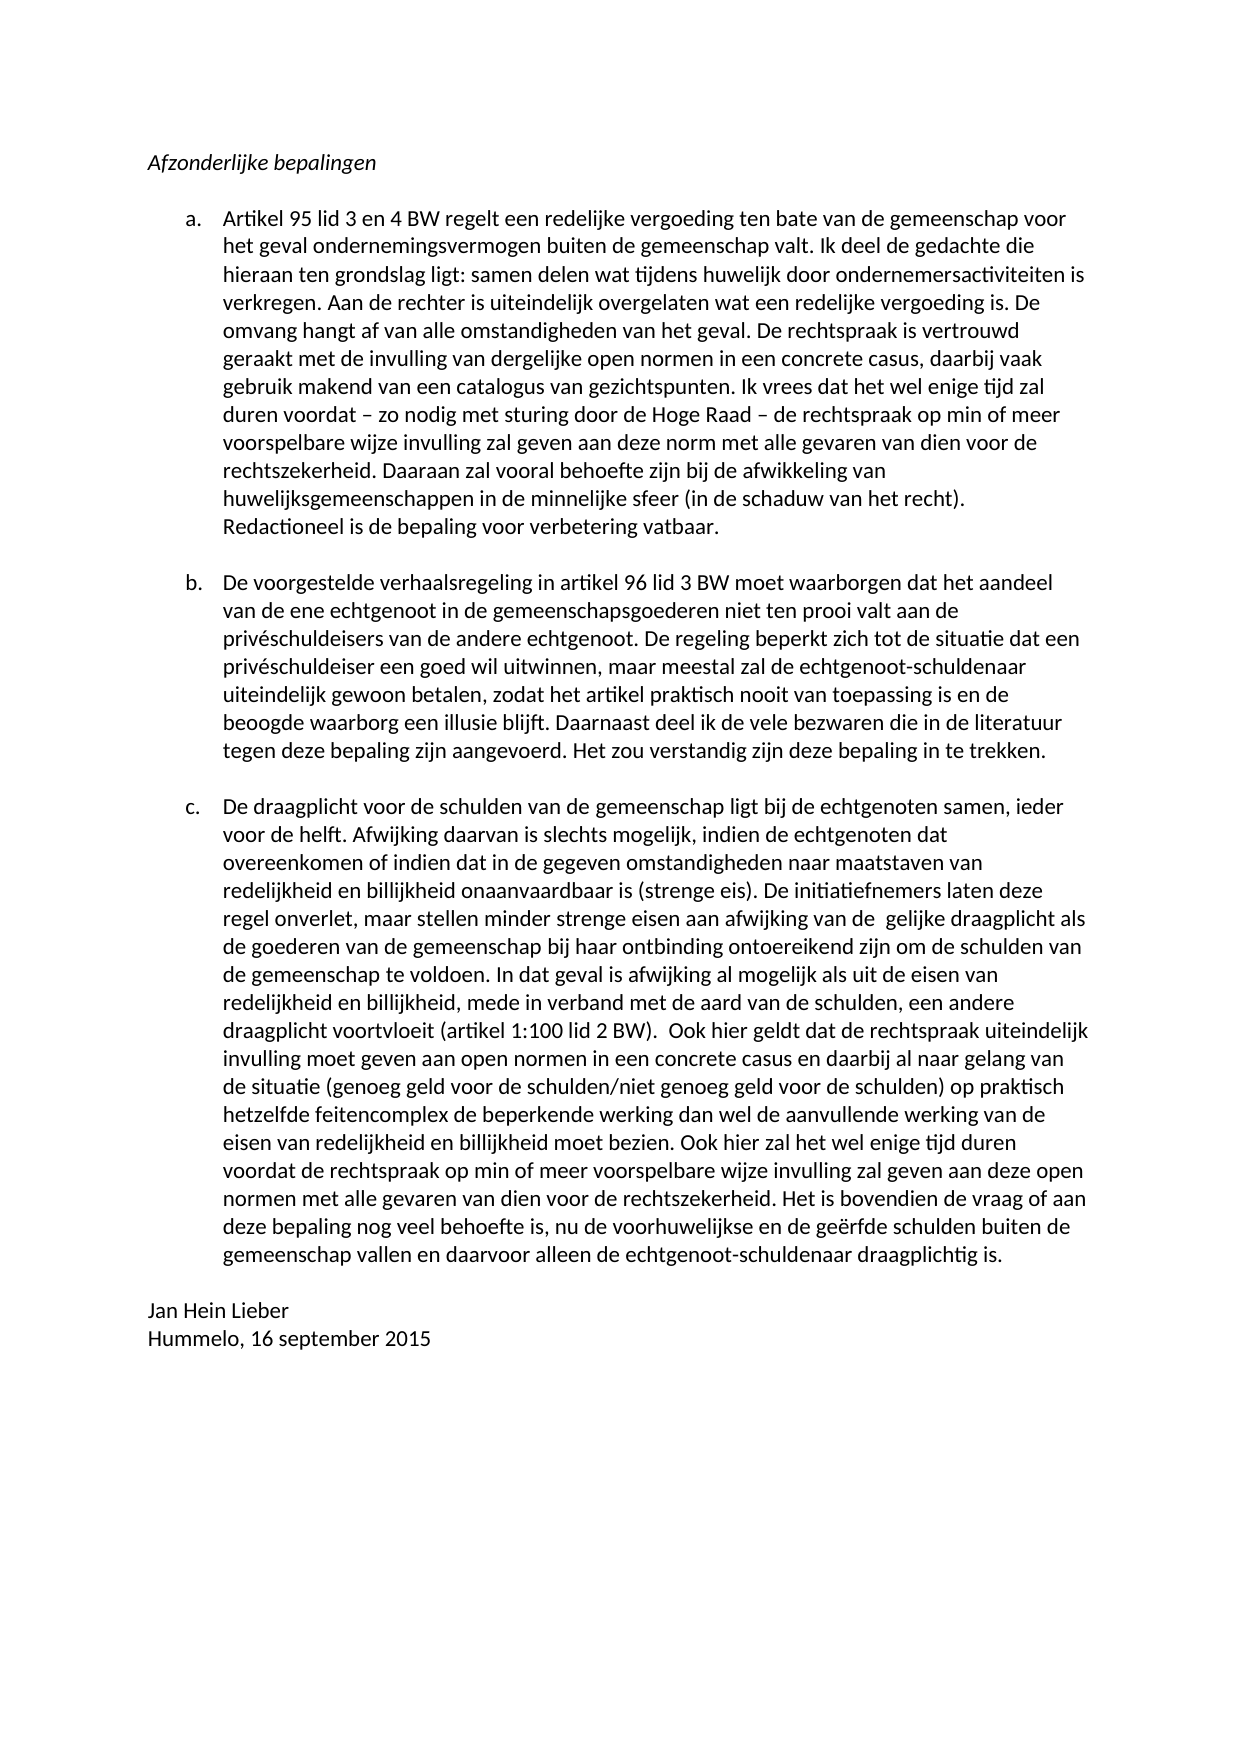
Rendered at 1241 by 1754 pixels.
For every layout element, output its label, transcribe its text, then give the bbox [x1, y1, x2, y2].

text Afzonderlijke bepalingen [148, 148, 1093, 176]
text Hummelo, 16 september 2015 [148, 1324, 1093, 1352]
list Artikel 95 lid 3 en 4 BW regelt een redelijke vergoeding ten bate van de gemeenschap voor het geval ondernemingsvermogen buiten de gemeenschap valt. Ik deel de gedachte die hieraan ten grondslag ligt: samen delen wat tijdens huwelijk door ondernemersactiviteiten is verkregen. Aan de rechter is uiteindelijk overgelaten wat een redelijke vergoeding is. De omvang hangt af van alle omstandigheden van het geval. De rechtspraak is vertrouwd geraakt met de invulling van dergelijke open normen in een concrete casus, daarbij vaak gebruik makend van een catalogus van gezichtspunten. Ik vrees dat het wel enige tijd zal duren voordat – zo nodig met sturing door de Hoge Raad – de rechtspraak op min of meer voorspelbare wijze invulling zal geven aan deze norm met alle gevaren van dien voor de rechtszekerheid. Daaraan zal vooral behoefte zijn bij de afwikkeling van huwelijksgemeenschappen in de minnelijke sfeer (in de schaduw van het recht). Redactioneel is de bepaling voor verbetering vatbaar. [185, 204, 1093, 540]
text Jan Hein Lieber [148, 1296, 1093, 1324]
list De voorgestelde verhaalsregeling in artikel 96 lid 3 BW moet waarborgen dat het aandeel van de ene echtgenoot in de gemeenschapsgoederen niet ten prooi valt aan de privéschuldeisers van de andere echtgenoot. De regeling beperkt zich tot de situatie dat een privéschuldeiser een goed wil uitwinnen, maar meestal zal de echtgenoot-schuldenaar uiteindelijk gewoon betalen, zodat het artikel praktisch nooit van toepassing is en de beoogde waarborg een illusie blijft. Daarnaast deel ik de vele bezwaren die in de literatuur tegen deze bepaling zijn aangevoerd. Het zou verstandig zijn deze bepaling in te trekken. [185, 568, 1093, 764]
list De draagplicht voor de schulden van de gemeenschap ligt bij de echtgenoten samen, ieder voor de helft. Afwijking daarvan is slechts mogelijk, indien de echtgenoten dat overeenkomen of indien dat in de gegeven omstandigheden naar maatstaven van redelijkheid en billijkheid onaanvaardbaar is (strenge eis). De initiatiefnemers laten deze regel onverlet, maar stellen minder strenge eisen aan afwijking van de gelijke draagplicht als de goederen van de gemeenschap bij haar ontbinding ontoereikend zijn om de schulden van de gemeenschap te voldoen. In dat geval is afwijking al mogelijk als uit de eisen van redelijkheid en billijkheid, mede in verband met de aard van de schulden, een andere draagplicht voortvloeit (artikel 1:100 lid 2 BW). Ook hier geldt dat de rechtspraak uiteindelijk invulling moet geven aan open normen in een concrete casus en daarbij al naar gelang van de situatie (genoeg geld voor de schulden/niet genoeg geld voor de schulden) op praktisch hetzelfde feitencomplex de beperkende werking dan wel de aanvullende werking van de eisen van redelijkheid en billijkheid moet bezien. Ook hier zal het wel enige tijd duren voordat de rechtspraak op min of meer voorspelbare wijze invulling zal geven aan deze open normen met alle gevaren van dien voor de rechtszekerheid. Het is bovendien de vraag of aan deze bepaling nog veel behoefte is, nu de voorhuwelijkse en de geërfde schulden buiten de gemeenschap vallen en daarvoor alleen de echtgenoot-schuldenaar draagplichtig is. [185, 792, 1093, 1268]
